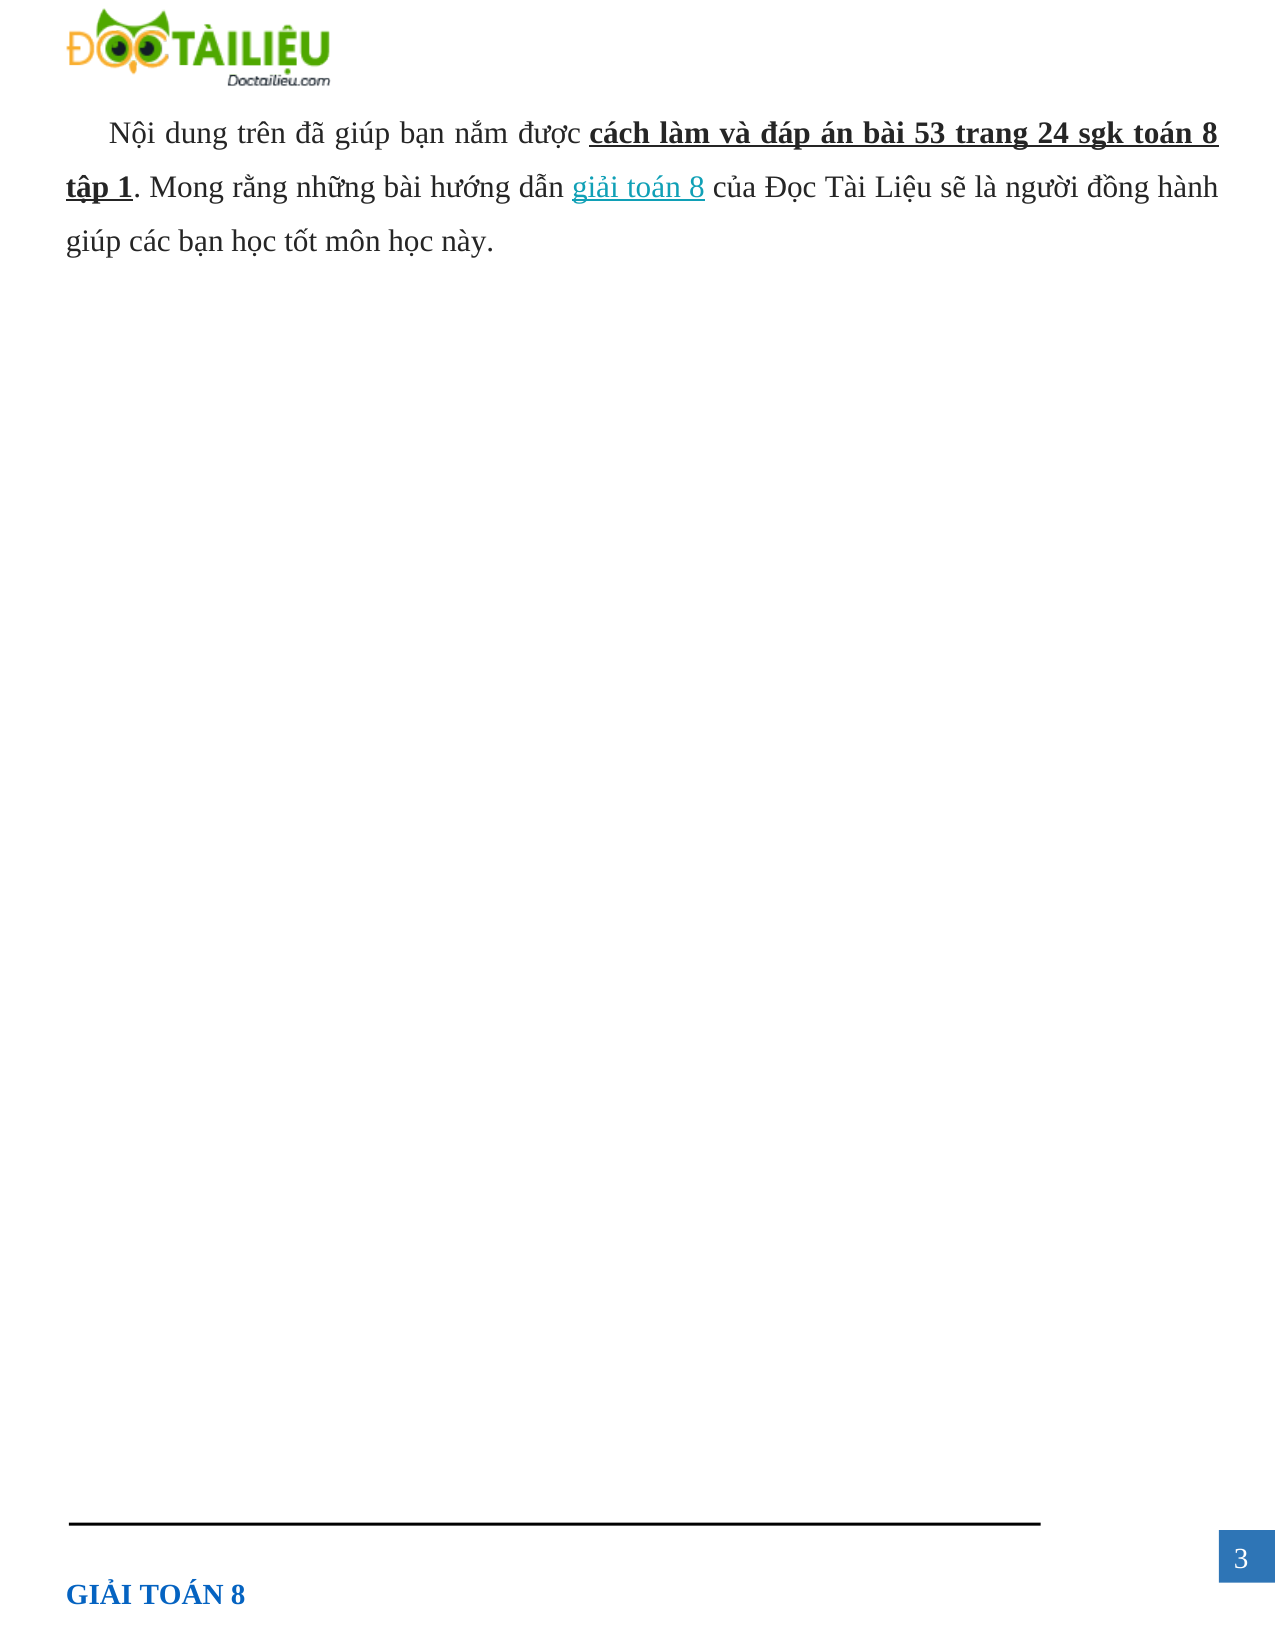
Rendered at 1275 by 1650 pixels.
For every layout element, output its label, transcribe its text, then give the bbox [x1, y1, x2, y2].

text Nội dung trên đã giúp bạn nắm được cách làm và đáp án bài 53 trang 24 sgk toán 8 tập 1. Mong rằng những bài hướng dẫn giải toán 8 của Đọc Tài Liệu sẽ là người đồng hành giúp các bạn học tốt môn học này. [66, 114, 1219, 258]
picture [65, 0, 333, 102]
